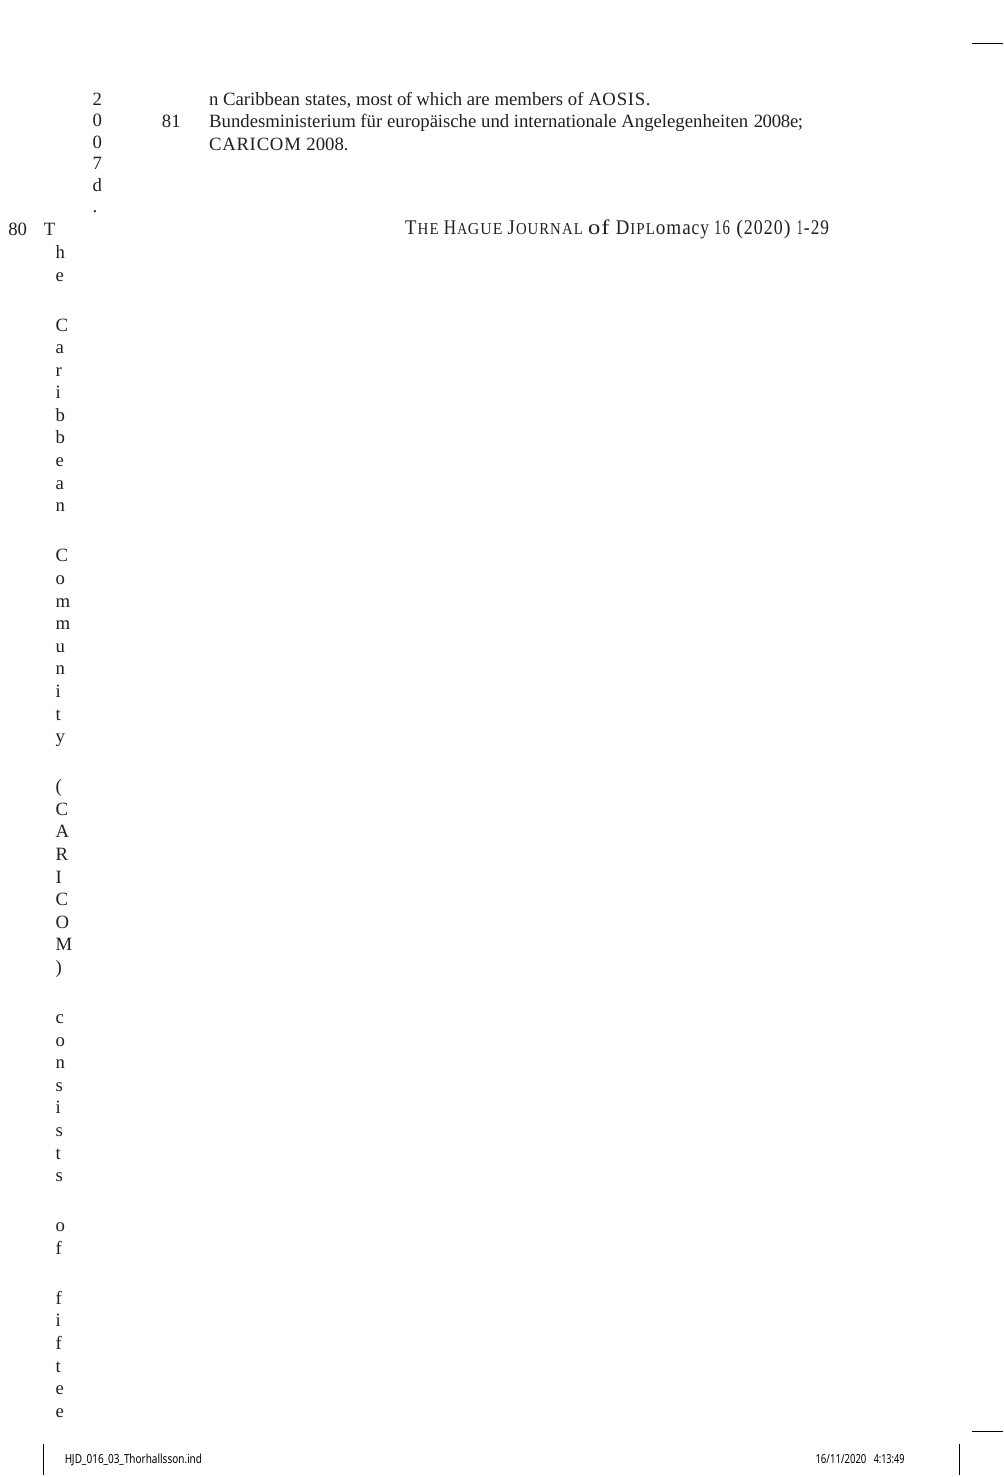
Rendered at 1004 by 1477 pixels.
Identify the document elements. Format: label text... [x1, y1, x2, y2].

text The Hague Journal of Diplomacy 16 (2020) 1-29 [405, 215, 955, 239]
text 2007d. [92, 87, 105, 217]
list The Caribbean Community (CARICOM) consists of fifteen Caribbean states, most of which are members of AOSIS. [162, 87, 841, 109]
list Bundesministerium für europäische und internationale Angelegenheiten 2008e; CARICOM 2008. [162, 110, 842, 154]
